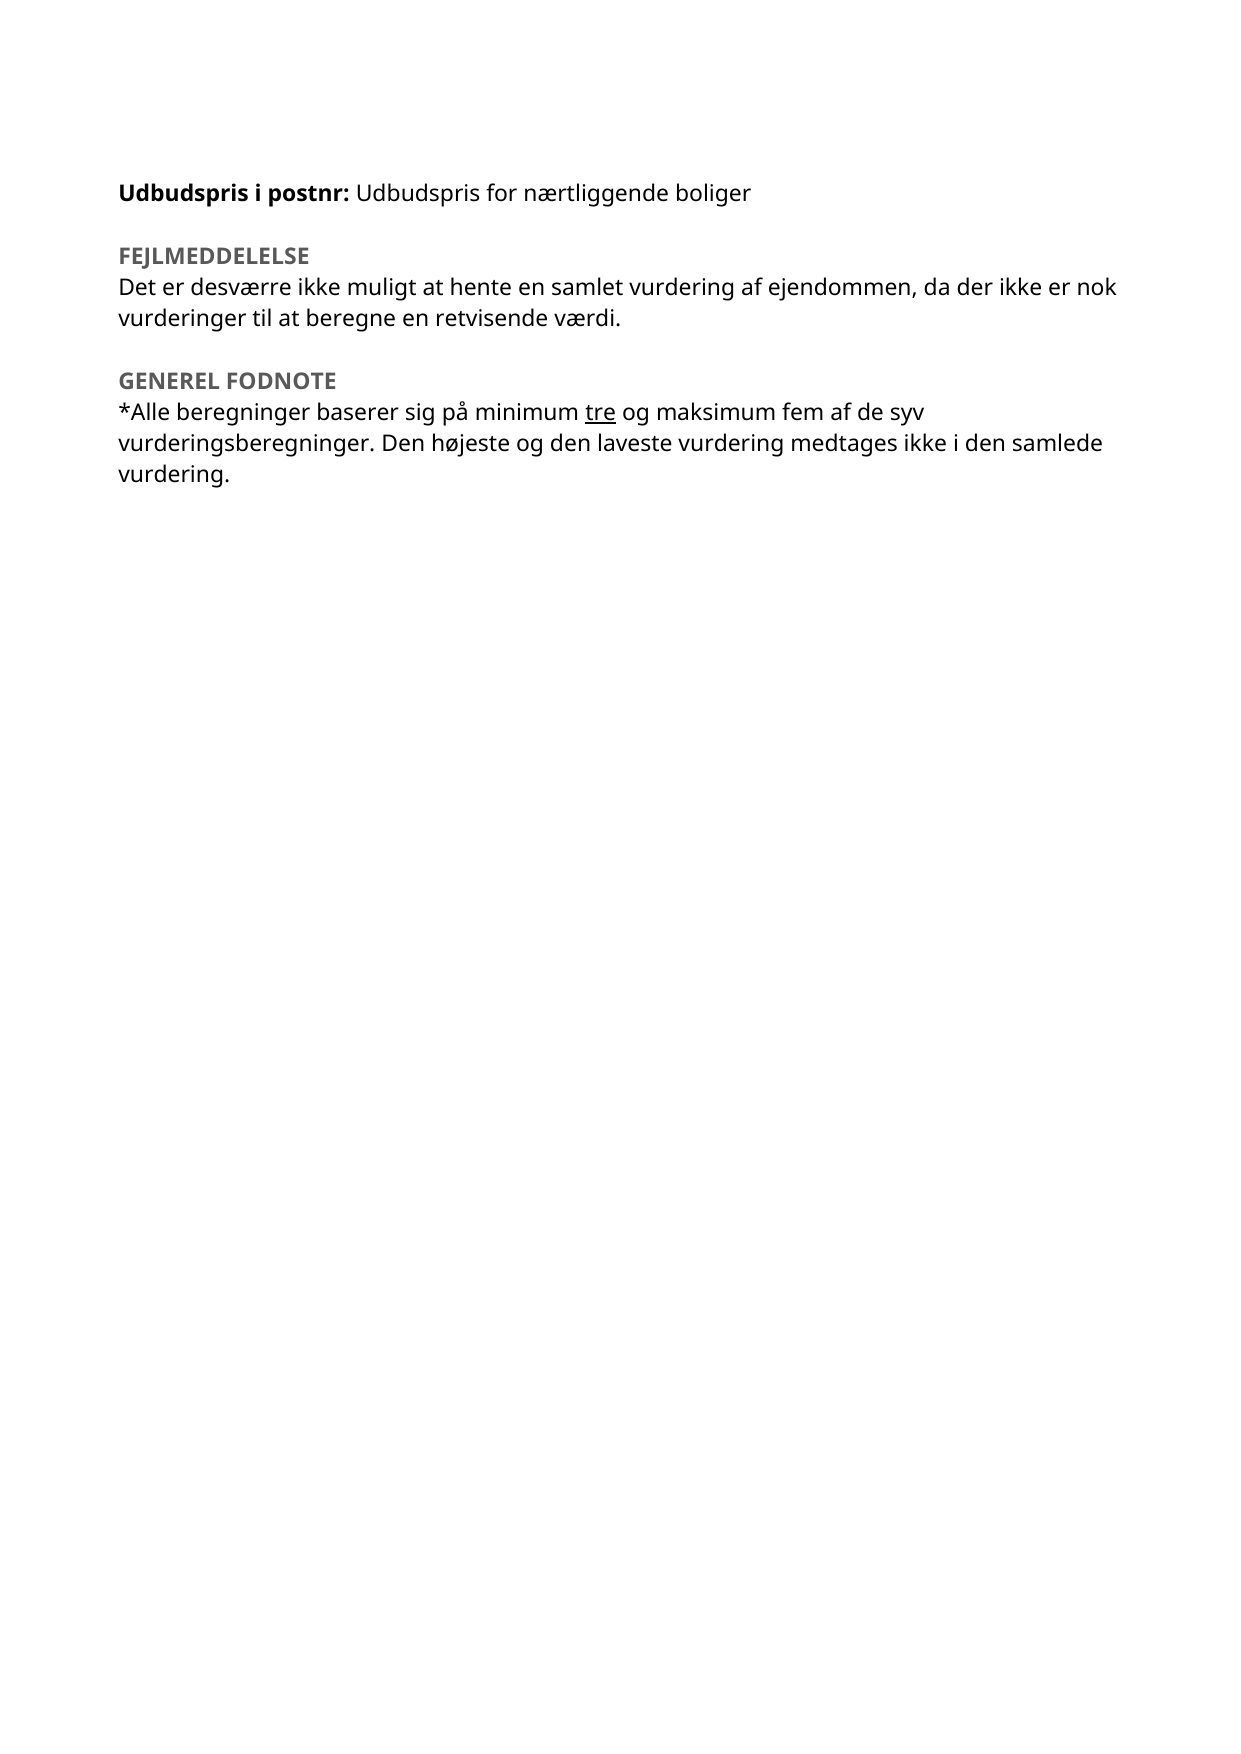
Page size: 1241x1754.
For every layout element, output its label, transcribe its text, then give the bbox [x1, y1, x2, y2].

text *Alle beregninger baserer sig på minimum tre og maksimum fem af de syv vurderingsberegninger. Den højeste og den laveste vurdering medtages ikke i den samlede vurdering. [118, 396, 1122, 490]
text Det er desværre ikke muligt at hente en samlet vurdering af ejendommen, da der ikke er nok vurderinger til at beregne en retvisende værdi. [118, 271, 1122, 333]
text Udbudspris i postnr: Udbudspris for nærtliggende boliger [118, 177, 1122, 208]
text FEJLMEDDELELSE [118, 240, 1122, 271]
text GENEREL FODNOTE [118, 365, 1122, 396]
